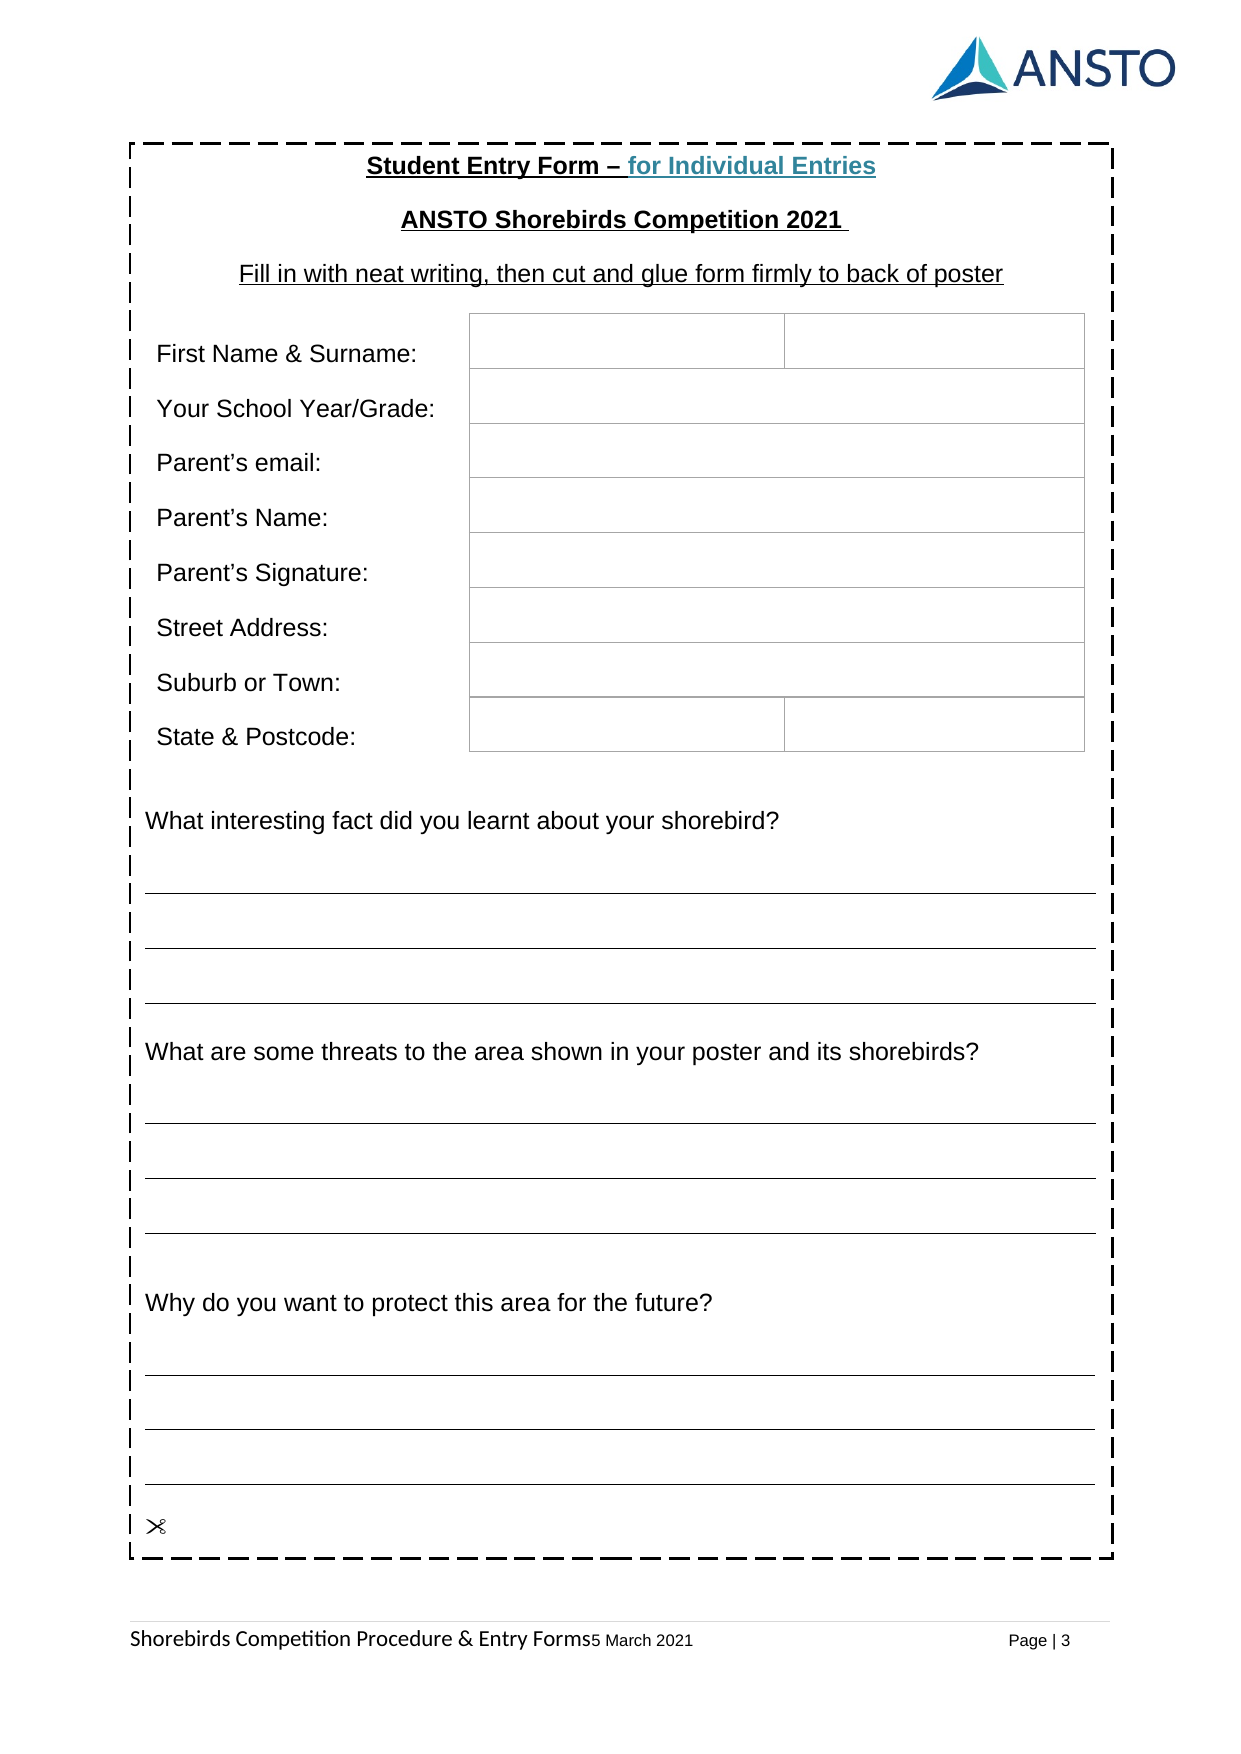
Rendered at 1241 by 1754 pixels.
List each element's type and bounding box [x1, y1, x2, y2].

picture [929, 36, 1177, 105]
